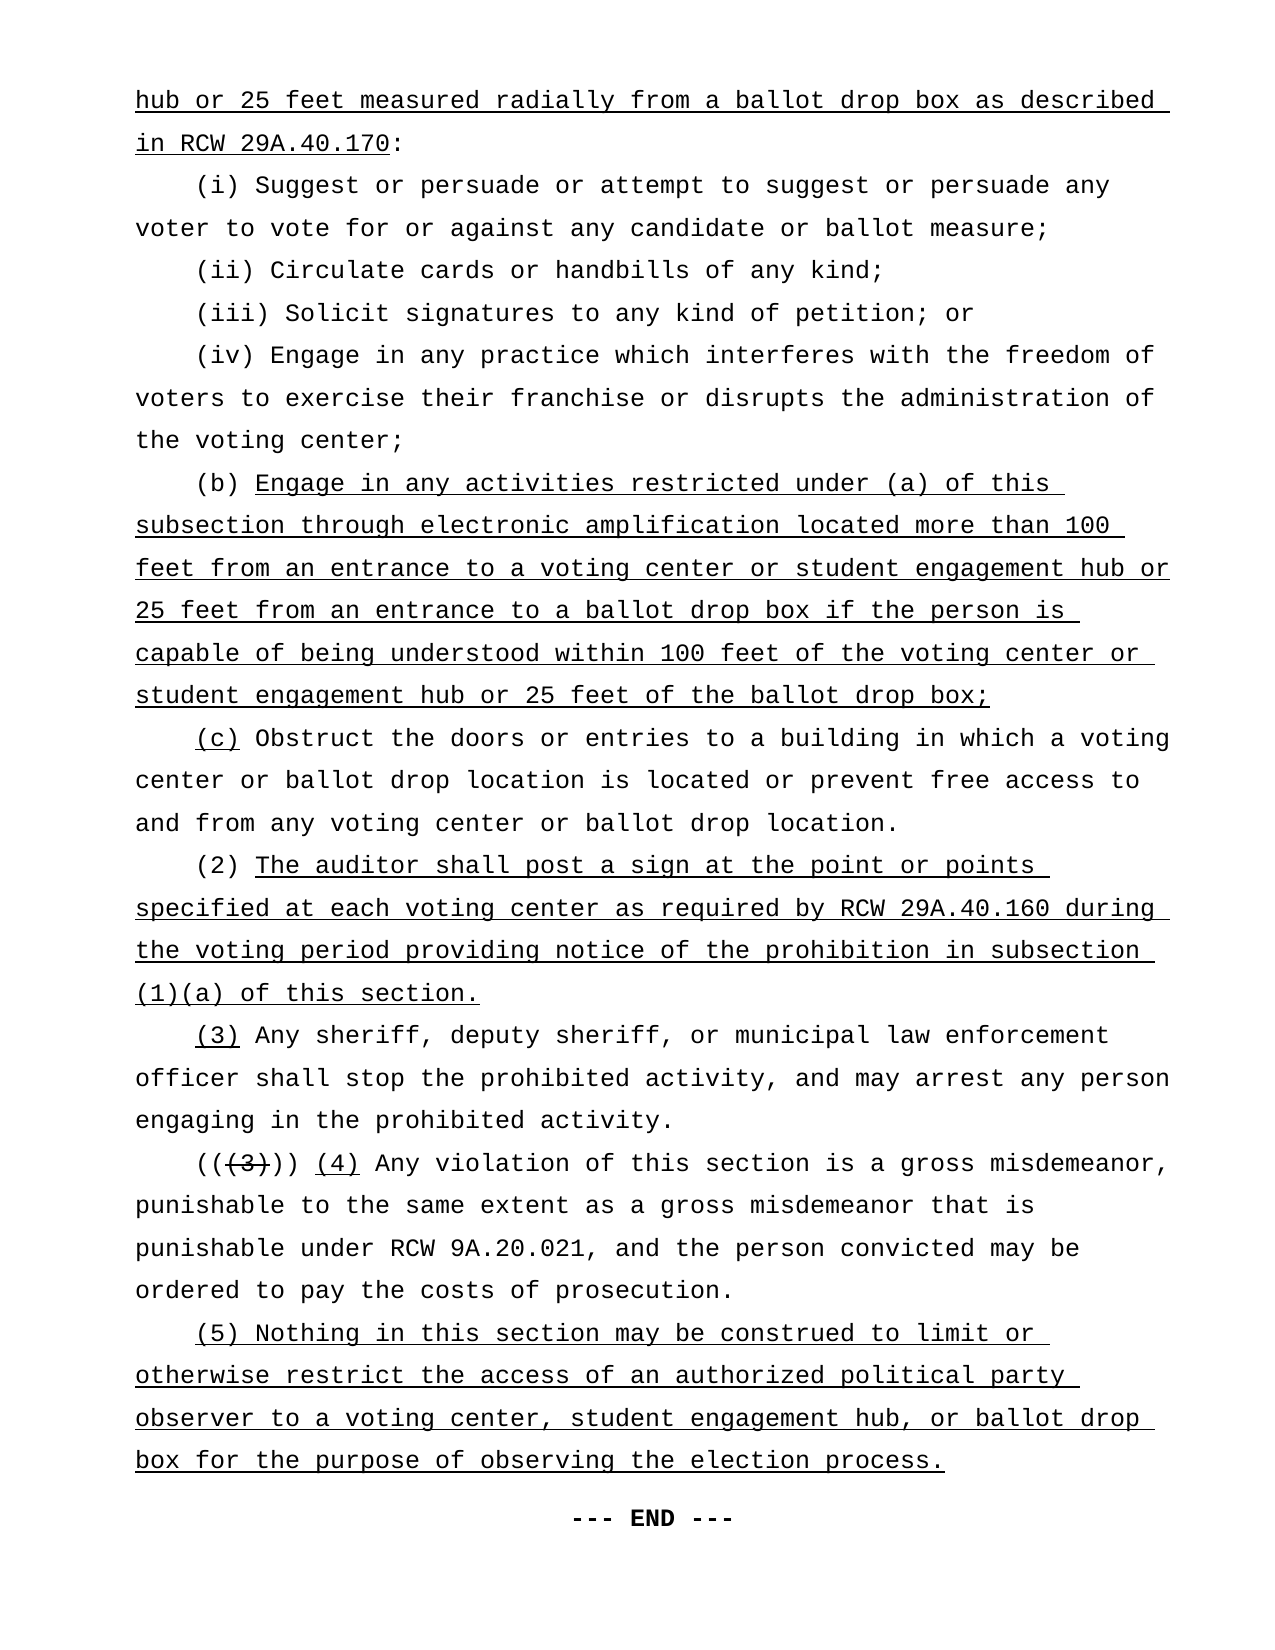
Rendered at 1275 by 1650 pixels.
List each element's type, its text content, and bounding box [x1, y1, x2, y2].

text (iii) Solicit signatures to any kind of petition; or [135, 287, 1170, 330]
text (iv) Engage in any practice which interferes with the freedom of voters to exercise their franchise or disrupts the administration of the voting center; [135, 330, 1170, 457]
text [135, 75, 1170, 111]
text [135, 113, 1170, 160]
text (b) Engage in any activities restricted under (a) of this subsection through electronic amplification located more than 100 feet from an entrance to a voting center or student engagement hub or 25 feet from an entrance to a ballot drop box if the person is capable of being understood within 100 feet of the voting center or student engagement hub or 25 feet of the ballot drop box; [135, 457, 1170, 579]
text (((3))) (4) Any violation of this section is a gross misdemeanor, punishable to the same extent as a gross misdemeanor that is punishable under RCW 9A.20.021, and the person convicted may be ordered to pay the costs of prosecution. [135, 1137, 1170, 1307]
text (b) Engage in any activities restricted under (a) of this subsection through electronic amplification located more than 100 feet from an entrance to a voting center or student engagement hub or 25 feet from an entrance to a ballot drop box if the person is capable of being understood within 100 feet of the voting center or student engagement hub or 25 feet of the ballot drop box; [135, 580, 1170, 712]
text (3) Any sheriff, deputy sheriff, or municipal law enforcement officer shall stop the prohibited activity, and may arrest any person engaging in the prohibited activity. [135, 1010, 1170, 1137]
text (5) Nothing in this section may be construed to limit or otherwise restrict the access of an authorized political party observer to a voting center, student engagement hub, or ballot drop box for the purpose of observing the election process. [135, 1307, 1170, 1477]
text (ii) Circulate cards or handbills of any kind; [135, 245, 1170, 287]
text --- END --- [135, 1506, 1170, 1534]
text (2) The auditor shall post a sign at the point or points specified at each voting center as required by RCW 29A.40.160 during the voting period providing notice of the prohibition in subsection (1)(a) of this section. [135, 840, 1170, 919]
text (2) The auditor shall post a sign at the point or points specified at each voting center as required by RCW 29A.40.160 during the voting period providing notice of the prohibition in subsection (1)(a) of this section. [135, 920, 1170, 1010]
text (i) Suggest or persuade or attempt to suggest or persuade any voter to vote for or against any candidate or ballot measure; [135, 160, 1170, 245]
text (c) Obstruct the doors or entries to a building in which a voting center or ballot drop location is located or prevent free access to and from any voting center or ballot drop location. [135, 712, 1170, 840]
